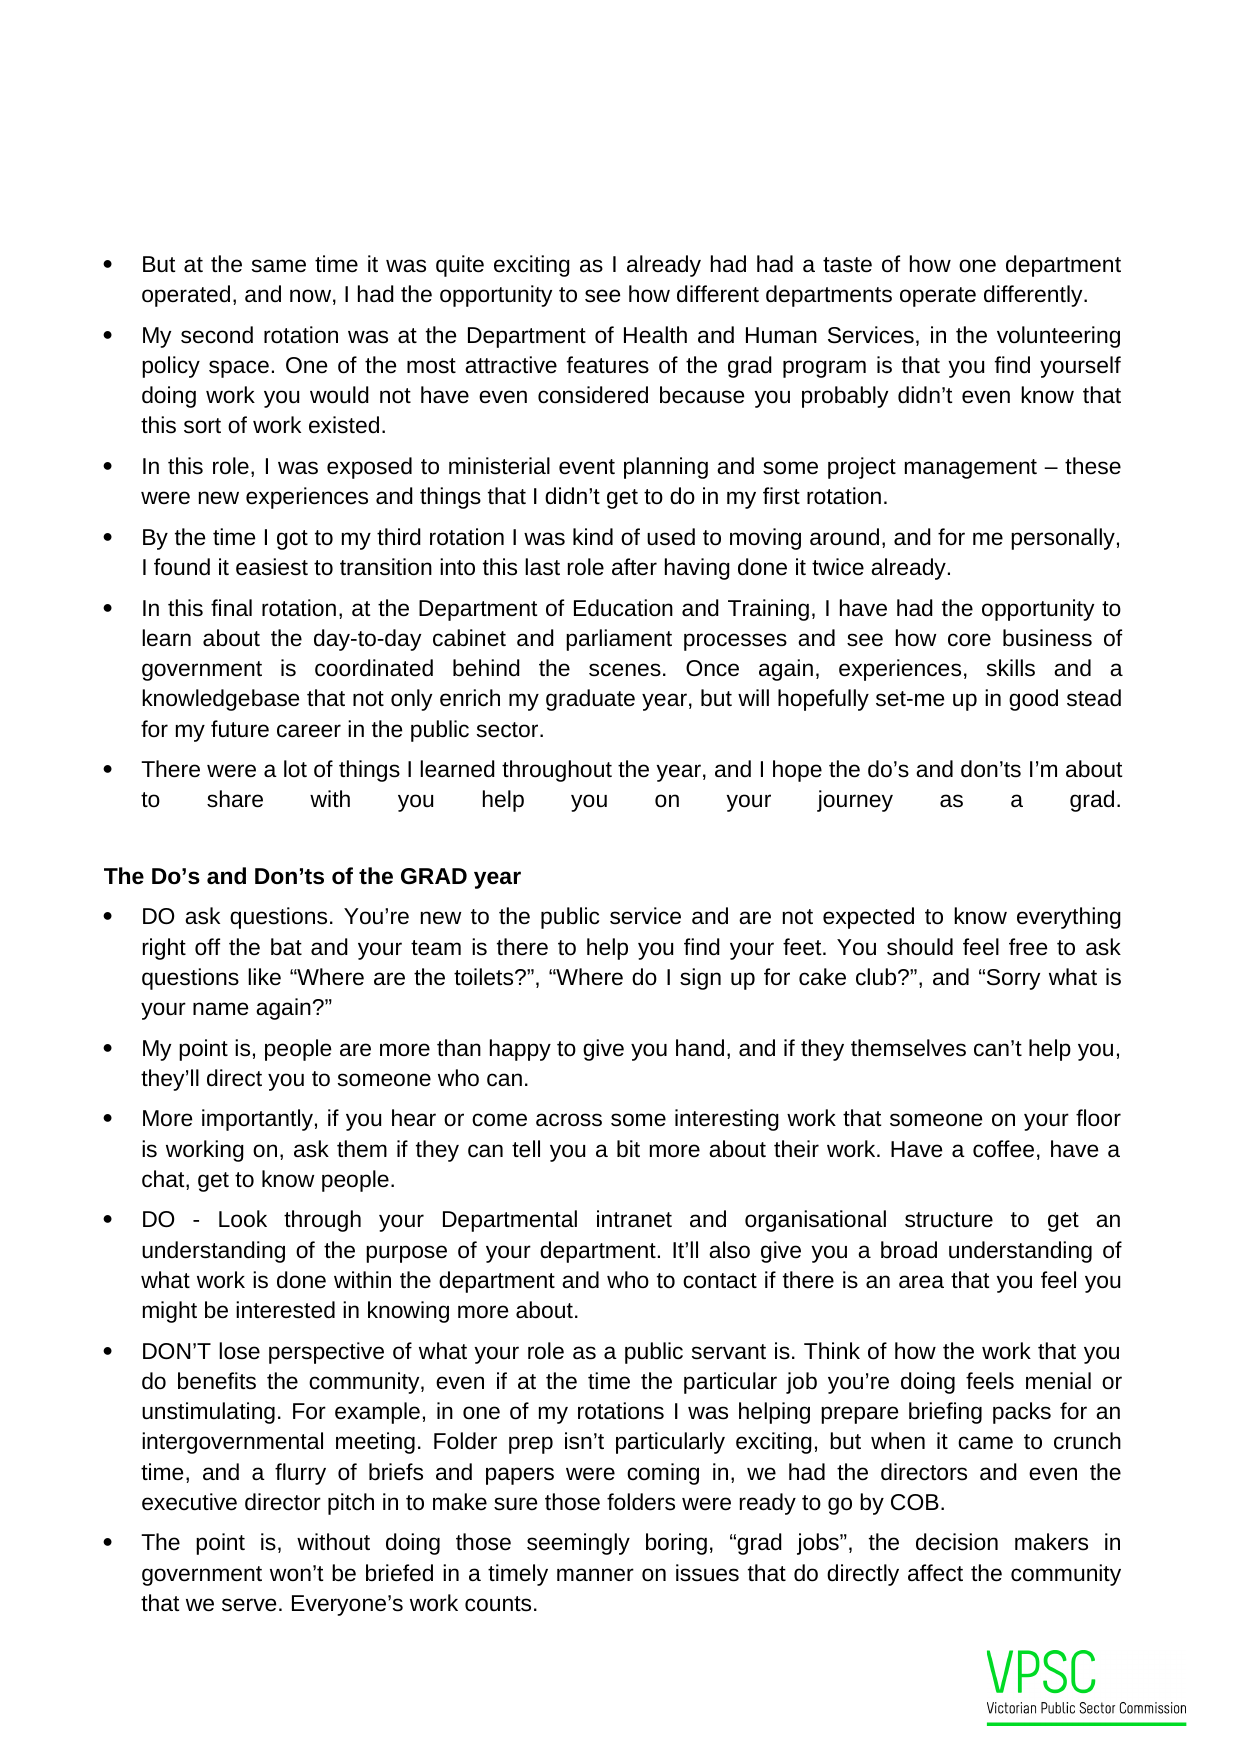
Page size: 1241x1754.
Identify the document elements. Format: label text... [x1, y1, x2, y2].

list But at the same time it was quite exciting as I already had had a taste of how one department operated, and now, I had the opportunity to see how different departments operate differently. [103, 251, 1123, 308]
list More importantly, if you hear or come across some interesting work that someone on your floor is working on, ask them if they can tell you a bit more about their work. Have a coffee, have a chat, get to know people. [103, 1105, 1123, 1192]
list The point is, without doing those seemingly boring, “grad jobs”, the decision makers in government won’t be briefed in a timely manner on issues that do directly affect the community that we serve. Everyone’s work counts. [103, 1529, 1123, 1616]
list My point is, people are more than happy to give you hand, and if they themselves can’t help you, they’ll direct you to someone who can. [103, 1034, 1123, 1091]
list In this role, I was exposed to ministerial event planning and some project management – these were new experiences and things that I didn’t get to do in my first rotation. [103, 453, 1123, 510]
list By the time I got to my third rotation I was kind of used to moving around, and for me personally, I found it easiest to transition into this last role after having done it twice already. [103, 524, 1123, 581]
list There were a lot of things I learned throughout the year, and I hope the do’s and don’ts I’m about to share with you help you on your journey as a grad. [103, 756, 1123, 848]
list DON’T lose perspective of what your role as a public servant is. Think of how the work that you do benefits the community, even if at the time the particular job you’re doing feels menial or unstimulating. For example, in one of my rotations I was helping prepare briefing packs for an intergovernmental meeting. Folder prep isn’t particularly exciting, but when it came to crunch time, and a flurry of briefs and papers were coming in, we had the directors and even the executive director pitch in to make sure those folders were ready to go by COB. [103, 1338, 1123, 1515]
list DO ask questions. You’re new to the public service and are not expected to know everything right off the bat and your team is there to help you find your feet. You should feel free to ask questions like “Where are the toilets?”, “Where do I sign up for cake club?”, and “Sorry what is your name again?” [103, 903, 1123, 1020]
text The Do’s and Don’ts of the GRAD year [103, 863, 1123, 889]
picture [986, 1650, 1187, 1726]
list DO - Look through your Departmental intranet and organisational structure to get an understanding of the purpose of your department. It’ll also give you a broad understanding of what work is done within the department and who to contact if there is an area that you feel you might be interested in knowing more about. [103, 1206, 1123, 1323]
list In this final rotation, at the Department of Education and Training, I have had the opportunity to learn about the day-to-day cabinet and parliament processes and see how core business of government is coordinated behind the scenes. Once again, experiences, skills and a knowledgebase that not only enrich my graduate year, but will hopefully set-me up in good stead for my future career in the public sector. [103, 595, 1123, 742]
list My second rotation was at the Department of Health and Human Services, in the volunteering policy space. One of the most attractive features of the grad program is that you find yourself doing work you would not have even considered because you probably didn’t even know that this sort of work existed. [103, 322, 1123, 439]
